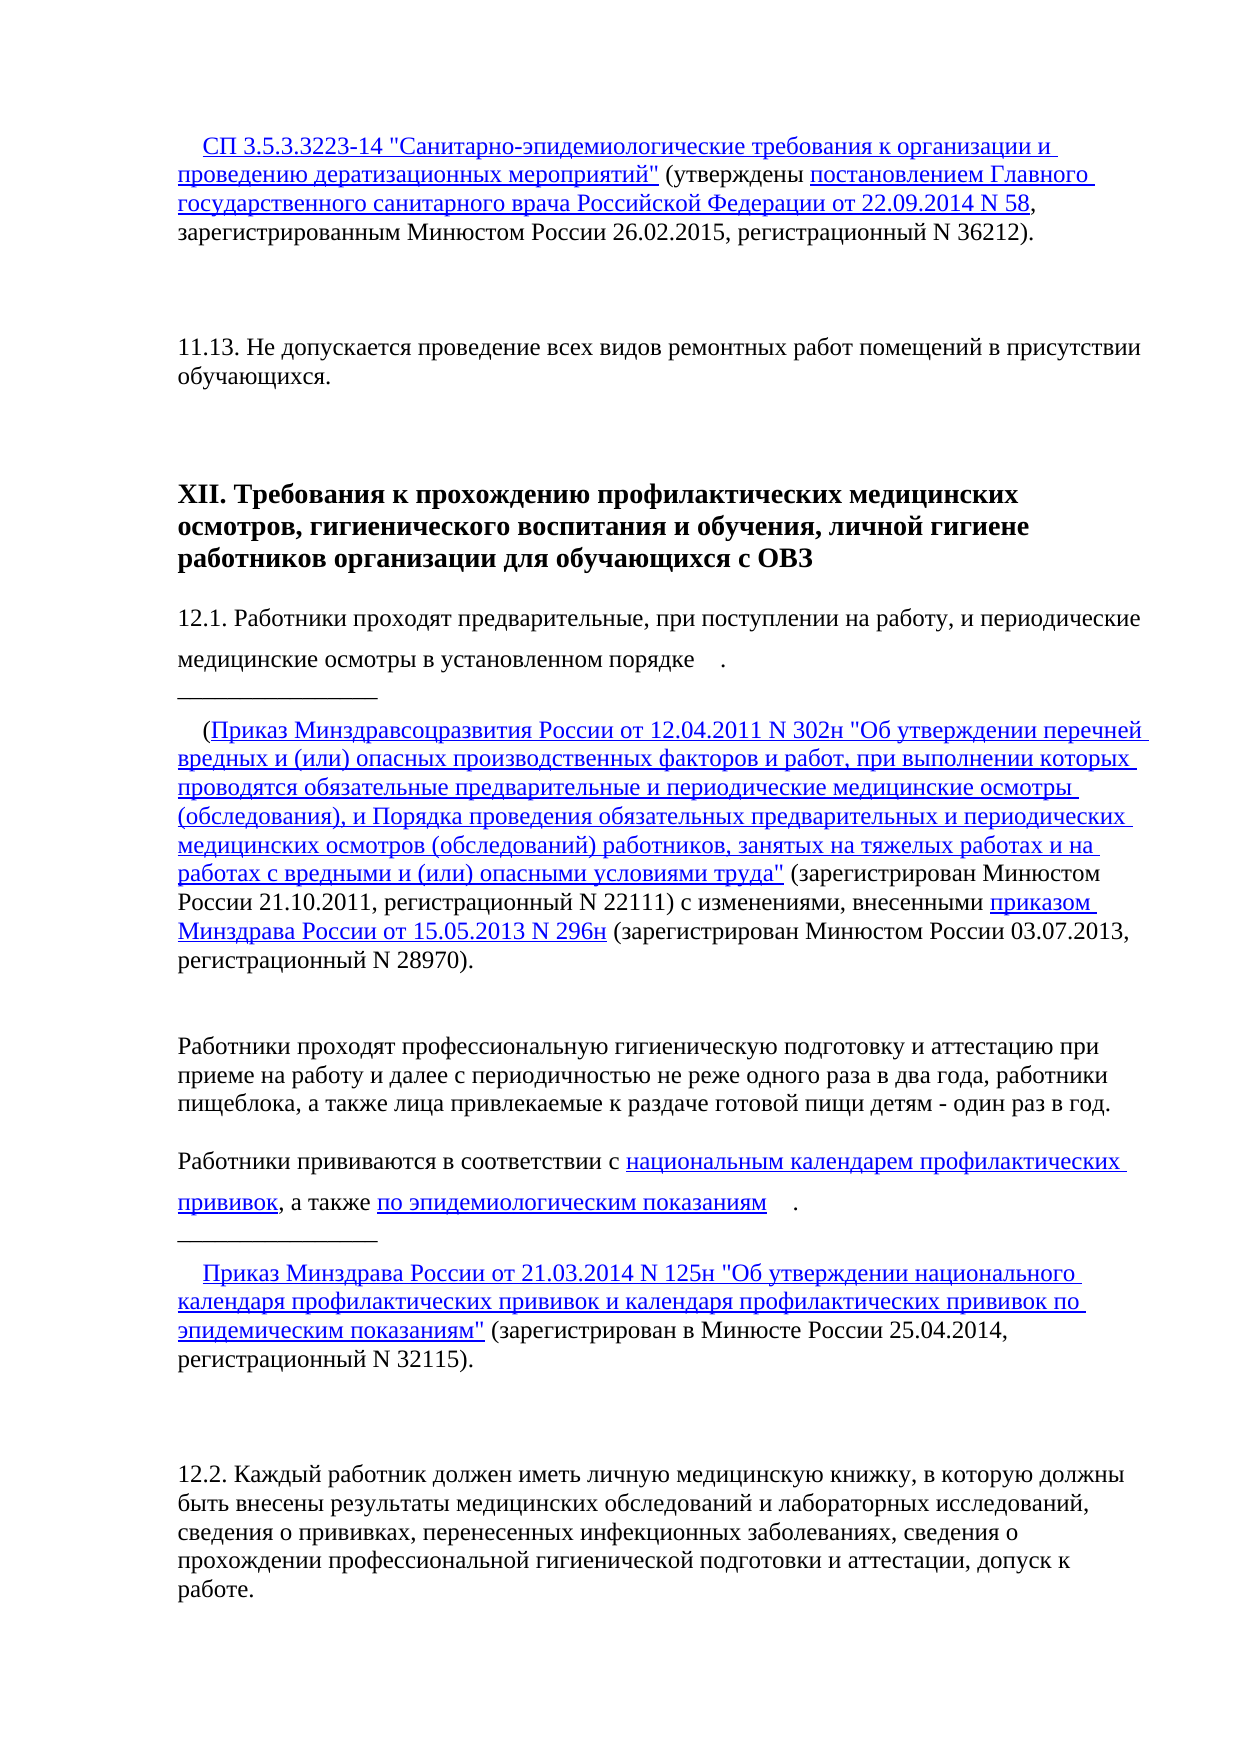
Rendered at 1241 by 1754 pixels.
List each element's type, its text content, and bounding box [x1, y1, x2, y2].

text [177, 118, 1152, 303]
text 11.13. Не допускается проведение всех видов ремонтных работ помещений в присутствии обучающихся. [177, 332, 1152, 447]
text 12.1. Работники проходят предварительные, при поступлении на работу, и периодические медицинские осмотры в установленном порядке. ________________ (Приказ Минздравсоцразвития России от 12.04.2011 N 302н "Об утверждении перечней вредных и (или) опасных производственных факторов и работ, при выполнении которых проводятся обязательные предварительные и периодические медицинские осмотры (обследования), и Порядка проведения обязательных предварительных и периодических медицинских осмотров (обследований) работников, занятых на тяжелых работах и на работах с вредными и (или) опасными условиями труда" (зарегистрирован Минюстом России 21.10.2011, регистрационный N 22111) с изменениями, внесенными приказом Минздрава России от 15.05.2013 N 296н (зарегистрирован Минюстом России 03.07.2013, регистрационный N 28970). Работники проходят профессиональную гигиеническую подготовку и аттестацию при приеме на работу и далее с периодичностью не реже одного раза в два года, работники пищеблока, а также лица привлекаемые к раздаче готовой пищи детям - один раз в год. Работники прививаются в соответствии с национальным календарем профилактических прививок, а также по эпидемиологическим показаниям. ________________ Приказ Минздрава России от 21.03.2014 N 125н "Об утверждении национального календаря профилактических прививок и календаря профилактических прививок по эпидемическим показаниям" (зарегистрирован в Минюсте России 25.04.2014, регистрационный N 32115). [177, 603, 1152, 1430]
subtitle XII. Требования к прохождению профилактических медицинских осмотров, гигиенического воспитания и обучения, личной гигиене работников организации для обучающихся с ОВЗ [177, 477, 1152, 574]
text 12.2. Каждый работник должен иметь личную медицинскую книжку, в которую должны быть внесены результаты медицинских обследований и лабораторных исследований, сведения о прививках, перенесенных инфекционных заболеваниях, сведения о прохождении профессиональной гигиенической подготовки и аттестации, допуск к работе. [177, 1459, 1152, 1632]
